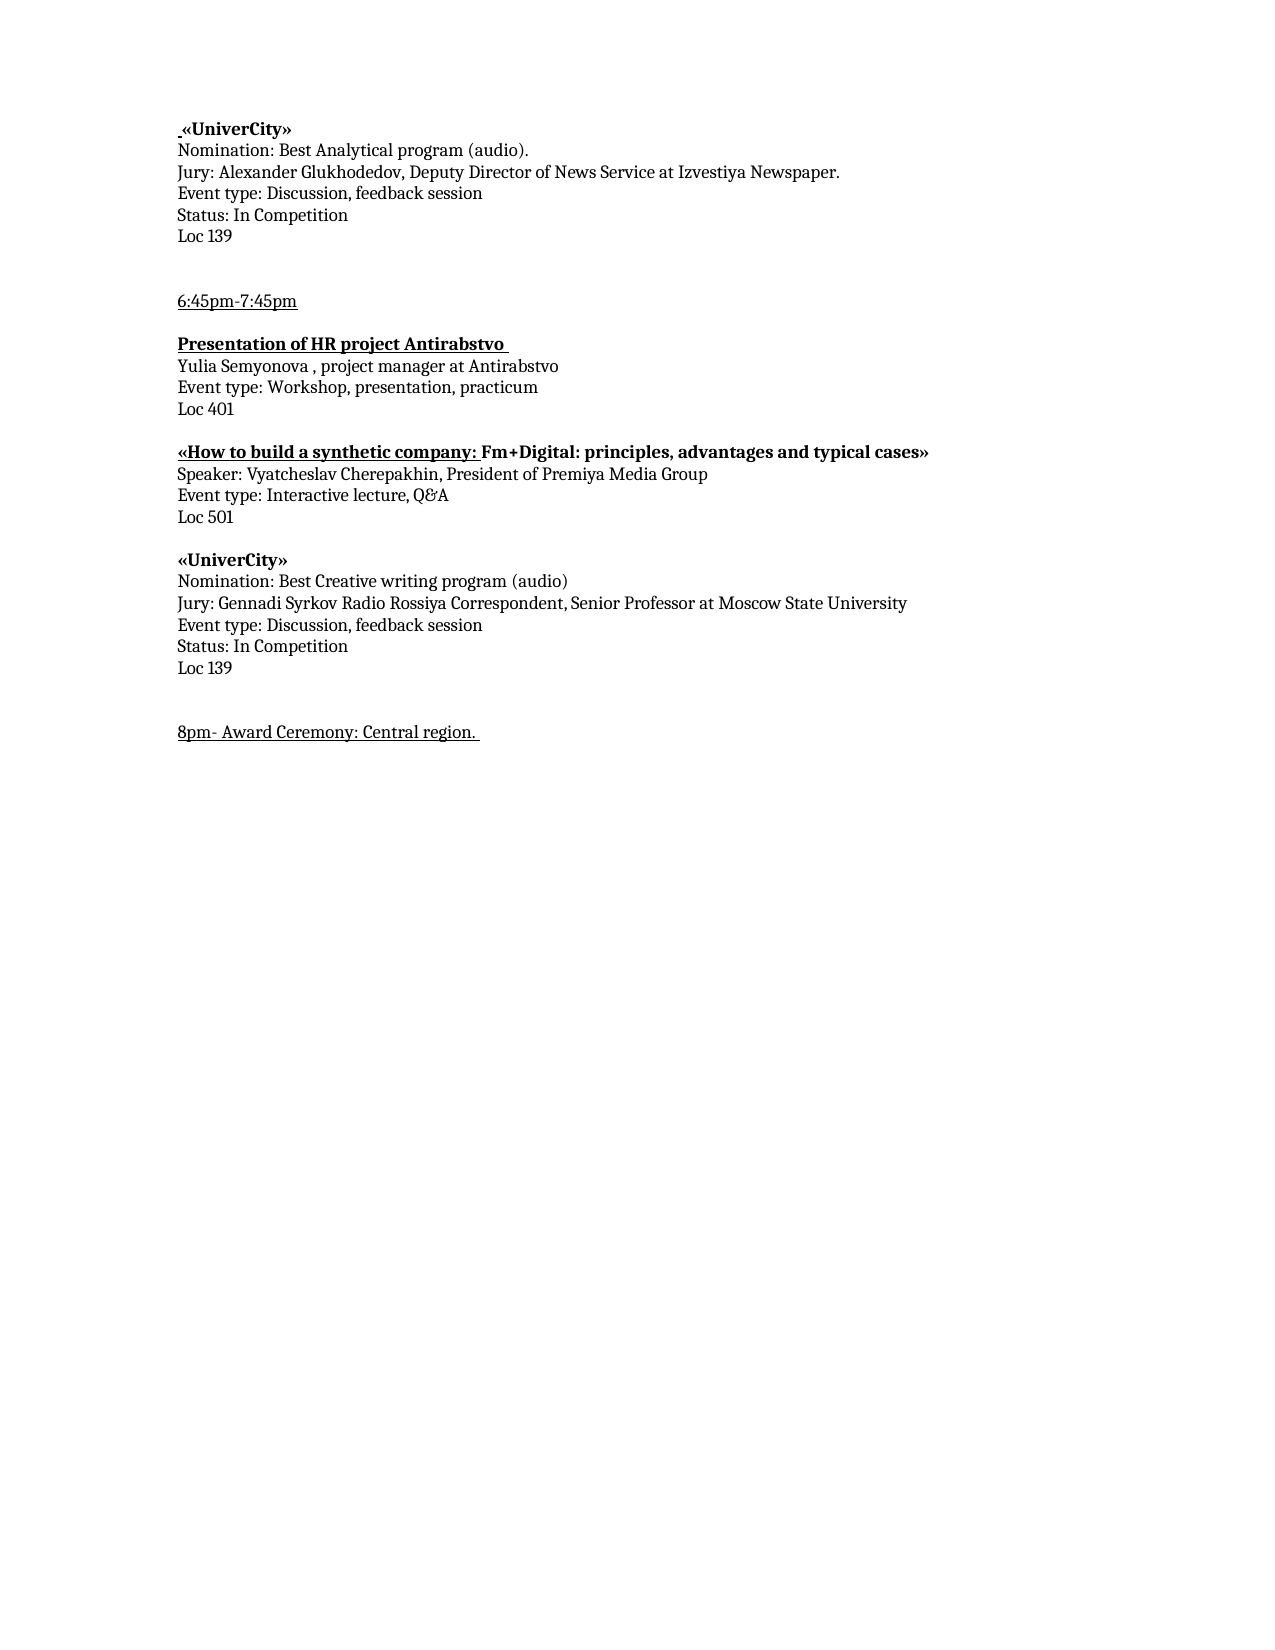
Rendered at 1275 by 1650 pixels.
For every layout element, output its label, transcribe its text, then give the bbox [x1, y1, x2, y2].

text Status: In Competition [177, 204, 1186, 226]
text Event type: Workshop, presentation, practicum [177, 377, 1186, 398]
text Nomination: Best Creative writing program (audio) [177, 571, 1186, 592]
text Status: In Competition [177, 636, 1186, 657]
text Loc 139 [177, 657, 1186, 679]
text Event type: Discussion, feedback session [177, 183, 1186, 204]
text «UniverCity» [177, 549, 1186, 571]
text Nomination: Best Analytical program (audio). [177, 140, 1186, 161]
text Jury: Alexander Glukhodedov, Deputy Director of News Service at Izvestiya Newspaper. [177, 161, 1186, 183]
text «How to build a synthetic company: Fm+Digital: principles, advantages and typical cases» [177, 442, 1186, 463]
text Loc 401 [177, 398, 1186, 420]
text 6:45pm-7:45pm [177, 291, 1186, 312]
text 8pm- Award Ceremony: Central region. [177, 722, 1186, 743]
text Loc 501 [177, 506, 1186, 528]
text Presentation of HR project Antirabstvo [177, 334, 1186, 355]
text Speaker: Vyatcheslav Cherepakhin, President of Premiya Media Group [177, 463, 1186, 485]
text Event type: Discussion, feedback session [177, 614, 1186, 636]
text Yulia Semyonova , project manager at Antirabstvo [177, 355, 1186, 377]
text Event type: Interactive lecture, Q&A [177, 485, 1186, 506]
text «UniverCity» [177, 118, 1186, 140]
text Jury: Gennadi Syrkov Radio Rossiya Correspondent, Senior Professor at Moscow State University [177, 592, 1186, 614]
text Loc 139 [177, 226, 1186, 247]
